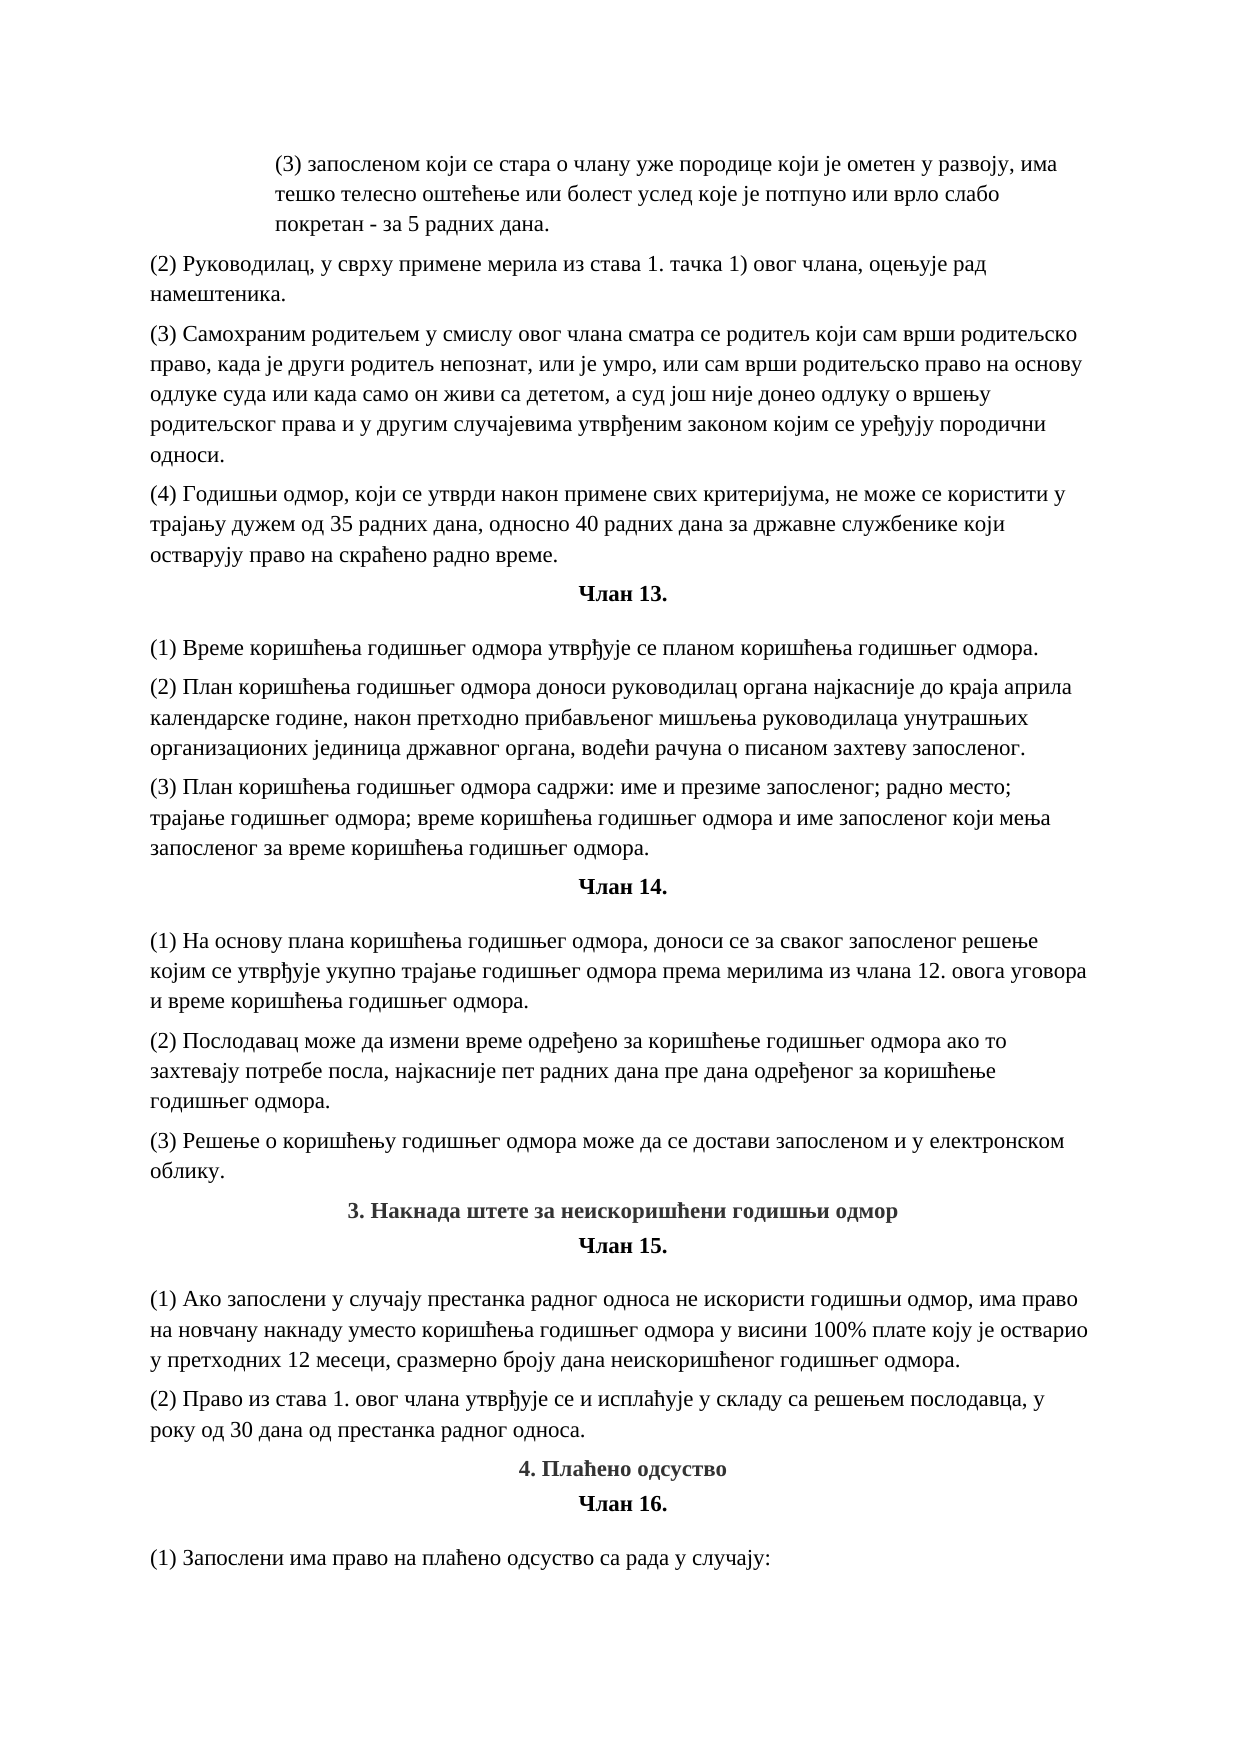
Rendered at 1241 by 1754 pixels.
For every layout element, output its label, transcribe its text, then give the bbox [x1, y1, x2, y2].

text (2) Послодавац може да измени време одређено за коришћење годишњег одмора ако то захтевају потребе посла, најкасније пет радних дана пре дана одређеног за коришћење годишњег одмора. [150, 1027, 1090, 1114]
text (3) Самохраним родитељем у смислу овог члана сматра се родитељ који сам врши родитељско право, када је други родитељ непознат, или је умро, или сам врши родитељско право на основу одлуке суда или када само он живи са дететом, а суд још није донео одлуку о вршењу родитељског права и у другим случајевима утврђеним законом којим се уређују породични односи. [150, 320, 1090, 467]
text (1) Запослени има право на плаћено одсуство са рада у случају: [150, 1544, 1090, 1570]
text (3) Решење о коришћењу годишњег одмора може да се достави запосленом и у електронском облику. [150, 1127, 1090, 1184]
text 3. Накнада штете за неискоришћени годишњи одмор [150, 1197, 1090, 1223]
text (3) План коришћења годишњег одмора садржи: име и презиме запосленог; радно место; трајање годишњег одмора; време коришћења годишњег одмора и име запосленог који мења запосленог за време коришћења годишњег одмора. [150, 773, 1090, 860]
text Члан 15. [150, 1232, 1090, 1258]
text Члан 16. [150, 1490, 1090, 1516]
text (1) Ако запослени у случају престанка радног односа не искористи годишњи одмор, има право на новчану накнаду уместо коришћења годишњег одмора у висини 100% плате коју је остварио у претходних 12 месеци, сразмерно броју дана неискоришћеног годишњег одмора. [150, 1285, 1090, 1372]
text (1) На основу плана коришћења годишњег одмора, доноси се за сваког запосленог решење којим се утврђује укупно трајање годишњег одмора према мерилима из члана 12. овога уговора и време коришћења годишњег одмора. [150, 927, 1090, 1014]
text (1) Време коришћења годишњег одмора утврђује се планом коришћења годишњег одмора. [150, 634, 1090, 660]
text (2) Руководилац, у сврху примене мерила из става 1. тачка 1) овог члана, оцењује рад намештеника. [150, 250, 1090, 307]
text (2) Право из става 1. овог члана утврђује се и исплаћује у складу са решењем послодавца, у року од 30 дана од престанка радног односа. [150, 1385, 1090, 1442]
text (3) запосленом који се стара о члану уже породице који је ометен у развоју, има тешко телесно оштећење или болест услед које је потпуно или врло слабо покретан - за 5 радних дана. [275, 150, 1090, 237]
text (4) Годишњи одмор, који се утврди након примене свих критеријума, не може се користити у трајању дужем од 35 радних дана, односно 40 радних дана за државне службенике који остварују право на скраћено радно време. [150, 480, 1090, 567]
text (2) План коришћења годишњег одмора доноси руководилац органа најкасније до краја априла календарске године, након претходно прибављеног мишљења руководилаца унутрашњих организационих јединица државног органа, водећи рачуна о писаном захтеву запосленог. [150, 673, 1090, 760]
text 4. Плаћено одсуство [150, 1455, 1090, 1482]
text Члан 14. [150, 873, 1090, 900]
text Члан 13. [150, 580, 1090, 607]
